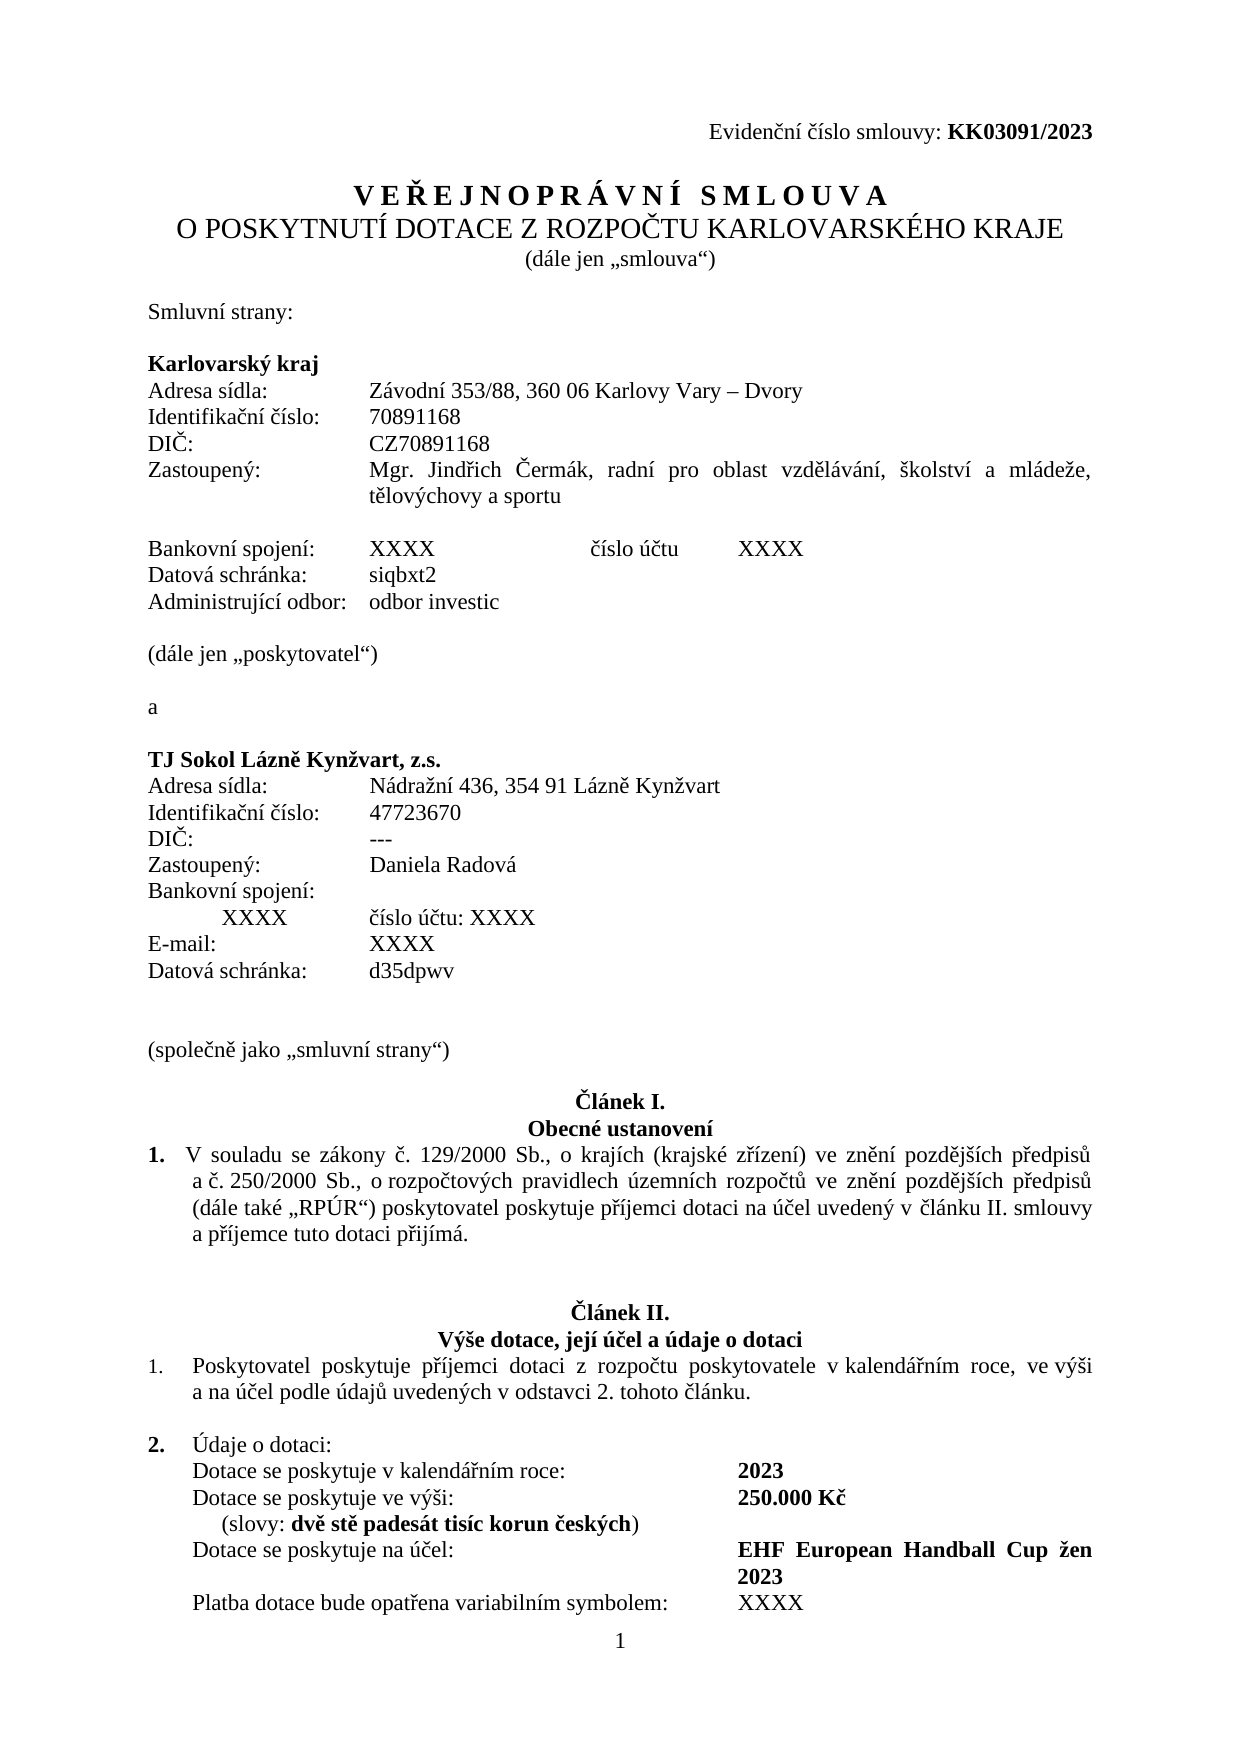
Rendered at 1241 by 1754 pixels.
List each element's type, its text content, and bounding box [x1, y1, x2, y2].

text Karlovarský kraj [148, 351, 1092, 377]
text Datová schránka: d35dpwv [148, 957, 1092, 983]
text Smluvní strany: [148, 298, 1092, 324]
text TJ Sokol Lázně Kynžvart, z.s. [148, 746, 1098, 772]
list Poskytovatel poskytuje příjemci dotaci z rozpočtu poskytovatele v kalendářním roce, ve výši a na účel podle údajů uvedených v odstavci 2. tohoto článku. [148, 1352, 1092, 1405]
text Zastoupený: Mgr. Jindřich Čermák, radní pro oblast vzdělávání, školství a mládeže, tělovýchovy a sportu [148, 456, 1092, 509]
text Dotace se poskytuje na účel: EHF European Handball Cup žen 2023 [192, 1536, 1092, 1589]
text Veřejnoprávní smlouva [148, 178, 1092, 212]
text Platba dotace bude opatřena variabilním symbolem: XXXX [192, 1589, 1092, 1616]
text Výše dotace, její účel a údaje o dotaci [148, 1326, 1092, 1352]
text Článek II. [148, 1299, 1092, 1326]
list V souladu se zákony č. 129/2000 Sb., o krajích (krajské zřízení) ve znění pozdějších předpisů a č. 250/2000 Sb., o rozpočtových pravidlech územních rozpočtů ve znění pozdějších předpisů (dále také „RPÚR“) poskytovatel poskytuje příjemci dotaci na účel uvedený v článku II. smlouvy a příjemce tuto dotaci přijímá. [148, 1141, 1092, 1247]
text DIČ: --- [148, 825, 1098, 851]
text DIČ: CZ70891168 [148, 429, 1092, 456]
text Identifikační číslo: 47723670 [148, 798, 1098, 825]
text Bankovní spojení: [148, 878, 1098, 904]
text Adresa sídla: Závodní 353/88, 360 06 Karlovy Vary – Dvory [148, 377, 1092, 403]
text Identifikační číslo: 70891168 [148, 403, 1092, 429]
text XXXX číslo účtu: XXXX [148, 904, 1092, 930]
text (dále jen „smlouva“) [148, 245, 1092, 271]
text E-mail: XXXX [148, 930, 1092, 957]
text Dotace se poskytuje v kalendářním roce: 2023 [192, 1457, 1092, 1484]
text (společně jako „smluvní strany“) [148, 1036, 1092, 1062]
text o poskytnutí dotace z rozpočtu Karlovarského kraje [148, 212, 1092, 245]
text Evidenční číslo smlouvy: KK03091/2023 [148, 118, 1092, 144]
text (slovy: dvě stě padesát tisíc korun českých) [192, 1510, 1092, 1536]
text (dále jen „poskytovatel“) [148, 640, 1092, 667]
list Údaje o dotaci: [148, 1431, 1092, 1457]
text a [148, 693, 1092, 719]
text Adresa sídla: Nádražní 436, 354 91 Lázně Kynžvart [148, 772, 1098, 798]
text Datová schránka: siqbxt2 [148, 561, 1092, 588]
text Administrující odbor: odbor investic [148, 588, 1092, 614]
text Bankovní spojení: XXXX číslo účtu XXXX [148, 535, 1092, 561]
text Obecné ustanovení [148, 1115, 1092, 1141]
text Zastoupený: Daniela Radová [148, 851, 1098, 878]
text Článek I. [148, 1088, 1092, 1115]
text Dotace se poskytuje ve výši: 250.000 Kč [192, 1484, 1092, 1510]
